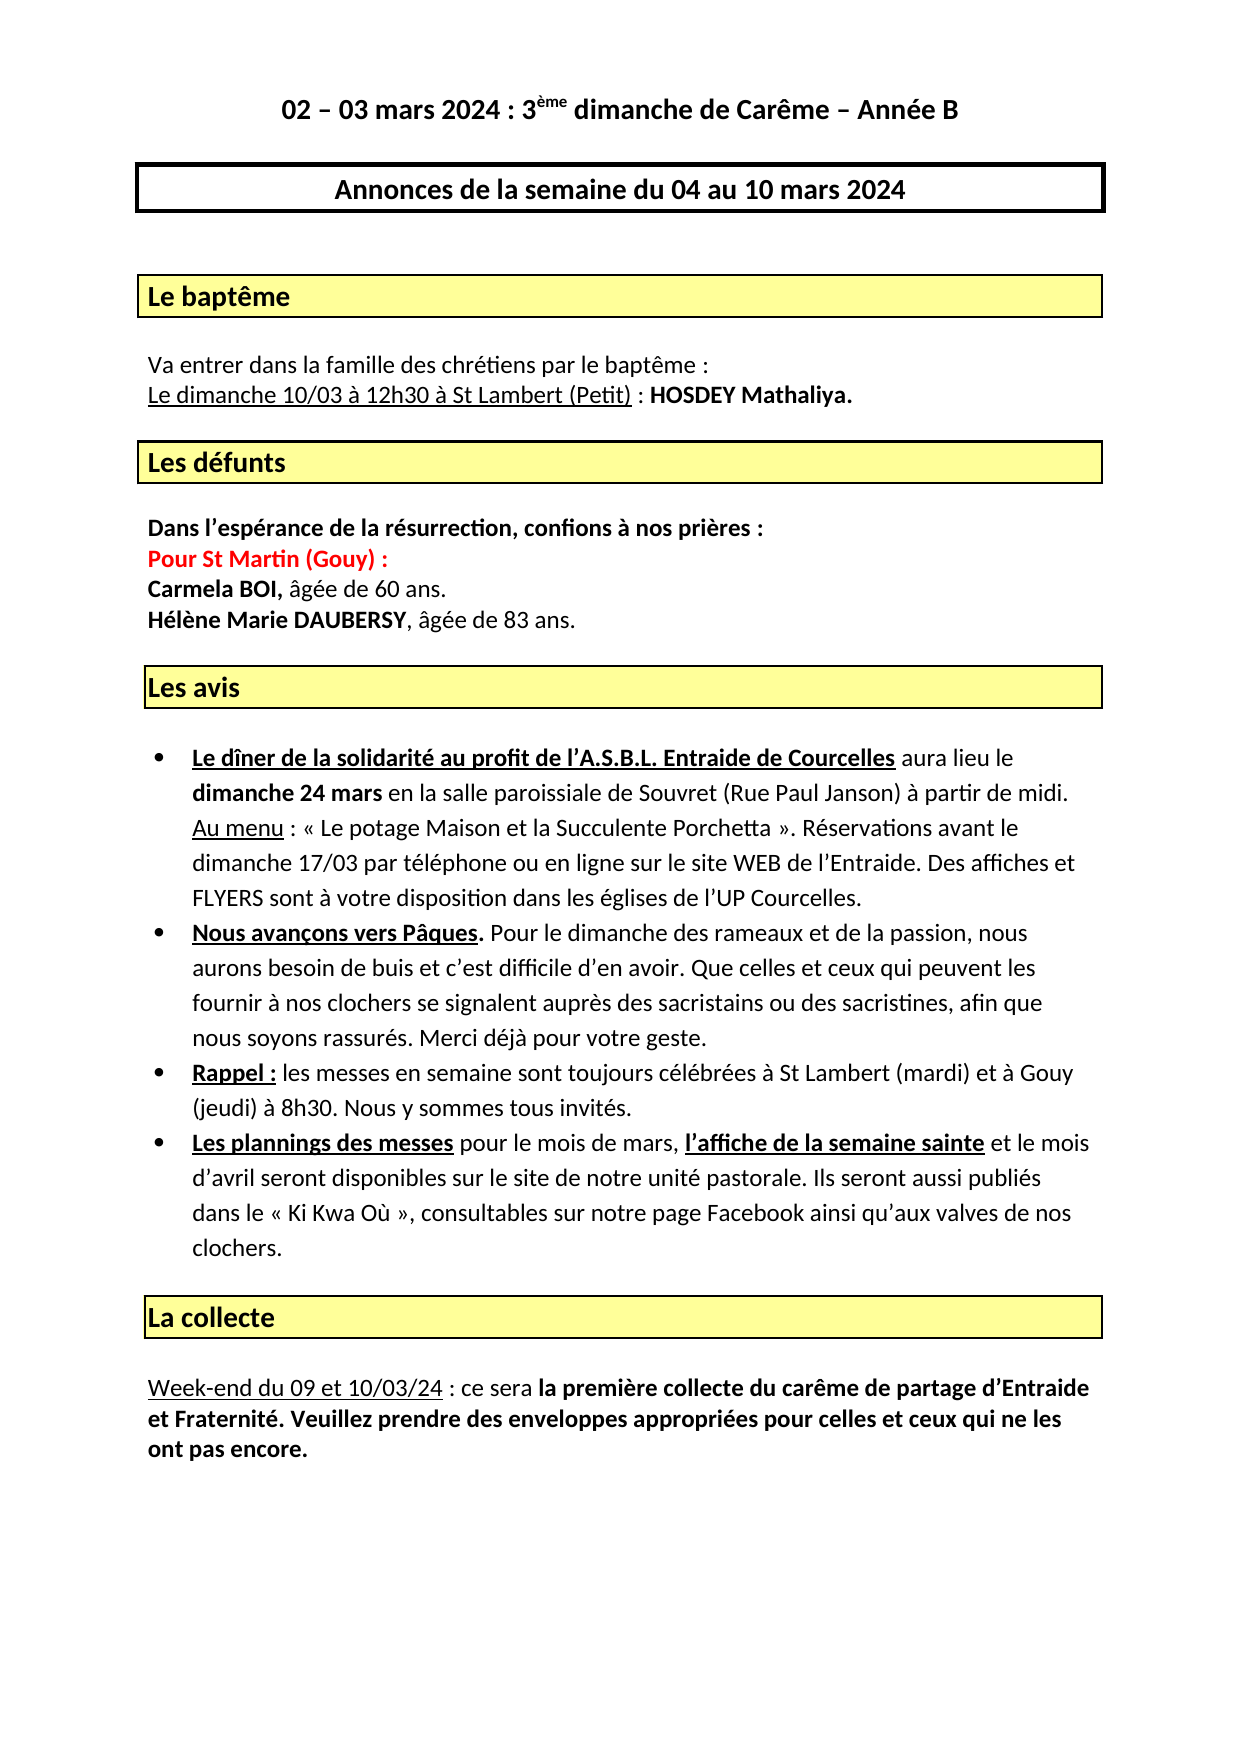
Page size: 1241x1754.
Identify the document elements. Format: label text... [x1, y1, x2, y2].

text Hélène Marie DAUBERSY, âgée de 83 ans. [148, 604, 1093, 634]
text Pour St Martin (Gouy) : [148, 543, 1093, 573]
text Annonces de la semaine du 04 au 10 mars 2024 [139, 167, 1101, 209]
text La collecte [146, 1297, 1101, 1337]
text Les avis [146, 667, 1101, 707]
text Le baptême [139, 276, 1101, 316]
list Les plannings des messes pour le mois de mars, l’affiche de la semaine sainte et le mois d’avril seront disponibles sur le site de notre unité pastorale. Ils seront aussi publiés dans le « Ki Kwa Où », consultables sur notre page Facebook ainsi qu’aux valves de nos clochers. [154, 1127, 1093, 1263]
list Nous avançons vers Pâques. Pour le dimanche des rameaux et de la passion, nous aurons besoin de buis et c’est difficile d’en avoir. Que celles et ceux qui peuvent les fournir à nos clochers se signalent auprès des sacristains ou des sacristines, afin que nous soyons rassurés. Merci déjà pour votre geste. [154, 917, 1093, 1053]
list Rappel : les messes en semaine sont toujours célébrées à St Lambert (mardi) et à Gouy (jeudi) à 8h30. Nous y sommes tous invités. [154, 1057, 1093, 1123]
text Va entrer dans la famille des chrétiens par le baptême : [148, 349, 1093, 379]
text Les défunts [139, 443, 1101, 482]
text Carmela BOI, âgée de 60 ans. [148, 573, 1093, 604]
text Week-end du 09 et 10/03/24 : ce sera la première collecte du carême de partage d’Entraide et Fraternité. Veuillez prendre des enveloppes appropriées pour celles et ceux qui ne les ont pas encore. [148, 1372, 1093, 1464]
text Le dimanche 10/03 à 12h30 à St Lambert (Petit) : HOSDEY Mathaliya. [148, 379, 1093, 410]
list Le dîner de la solidarité au profit de l’A.S.B.L. Entraide de Courcelles aura lieu le dimanche 24 mars en la salle paroissiale de Souvret (Rue Paul Janson) à partir de midi. Au menu : « Le potage Maison et la Succulente Porchetta ». Réservations avant le dimanche 17/03 par téléphone ou en ligne sur le site WEB de l’Entraide. Des affiches et FLYERS sont à votre disposition dans les églises de l’UP Courcelles. [154, 742, 1093, 913]
text 02 – 03 mars 2024 : 3ème dimanche de Carême – Année B [148, 91, 1093, 126]
text Dans l’espérance de la résurrection, confions à nos prières : [148, 512, 1093, 543]
